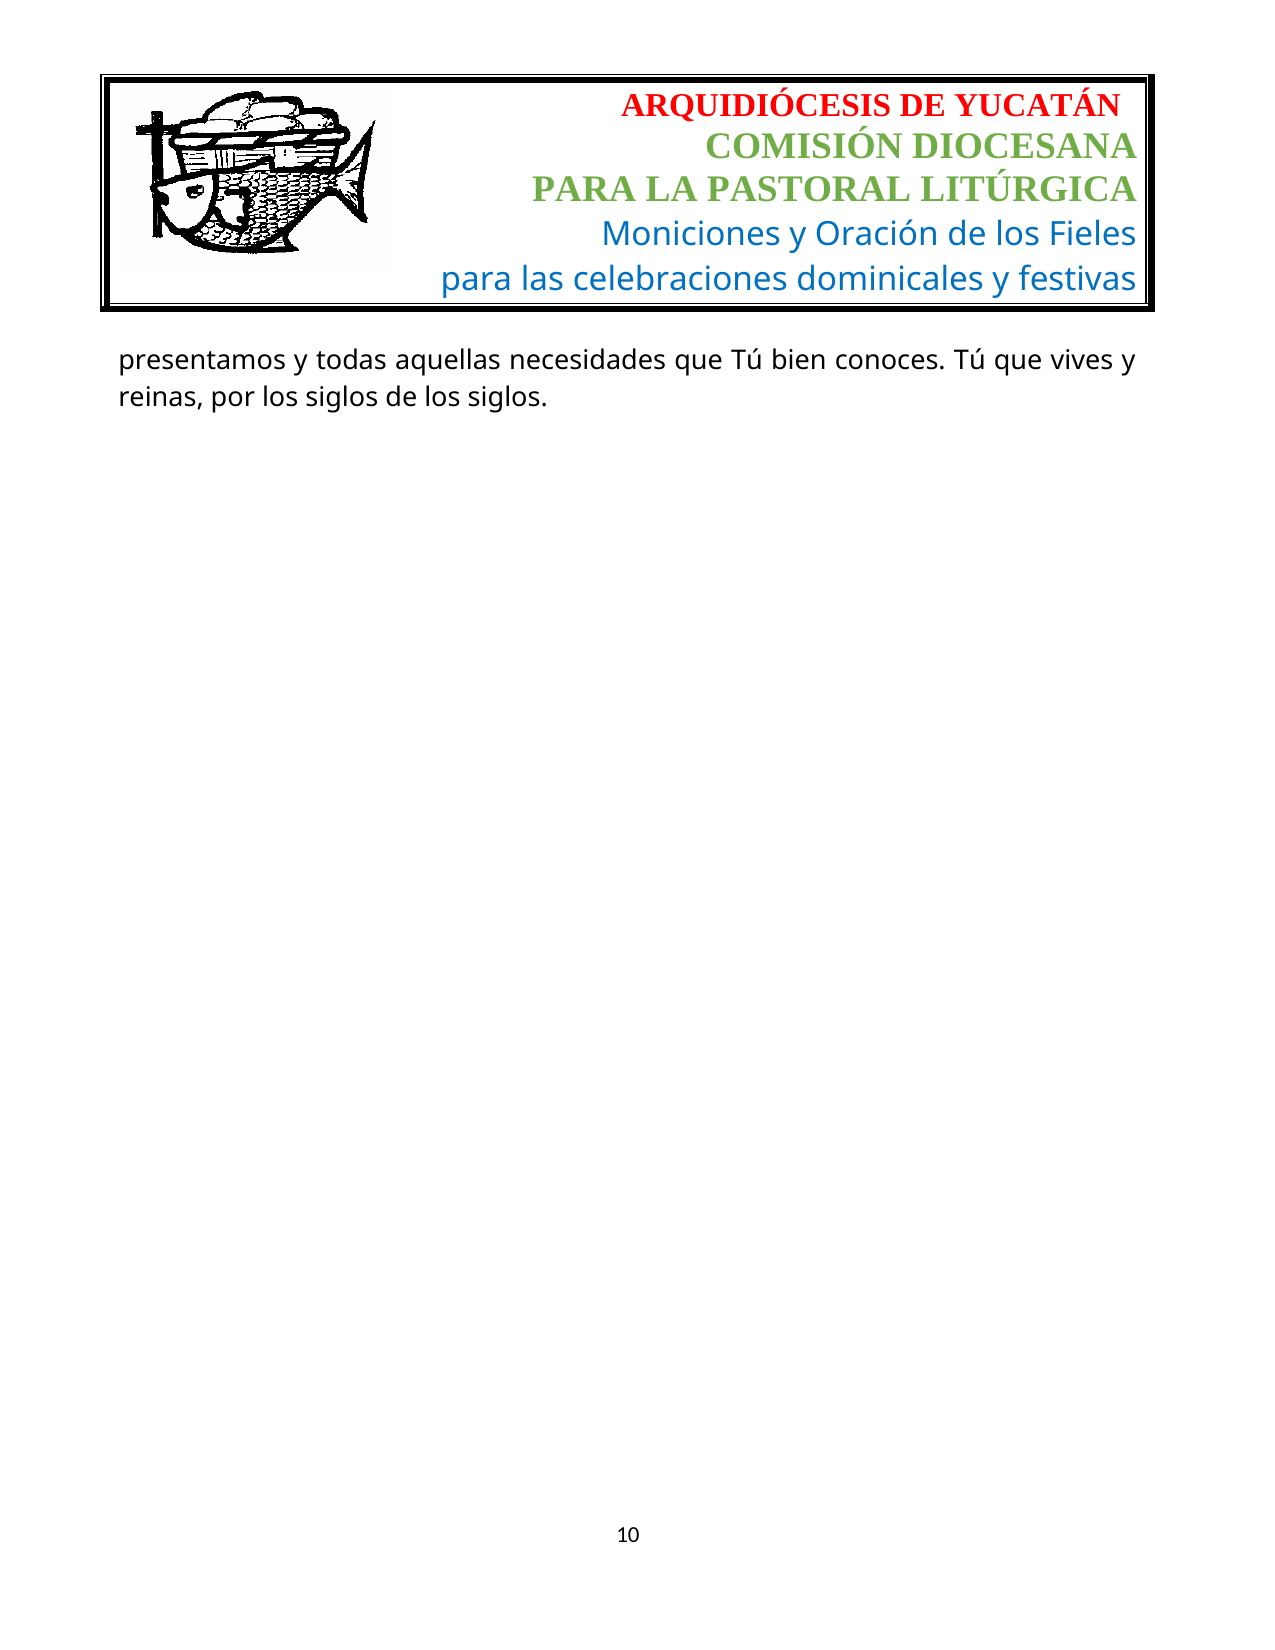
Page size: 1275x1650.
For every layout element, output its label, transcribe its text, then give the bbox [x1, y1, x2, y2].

picture [118, 83, 390, 276]
